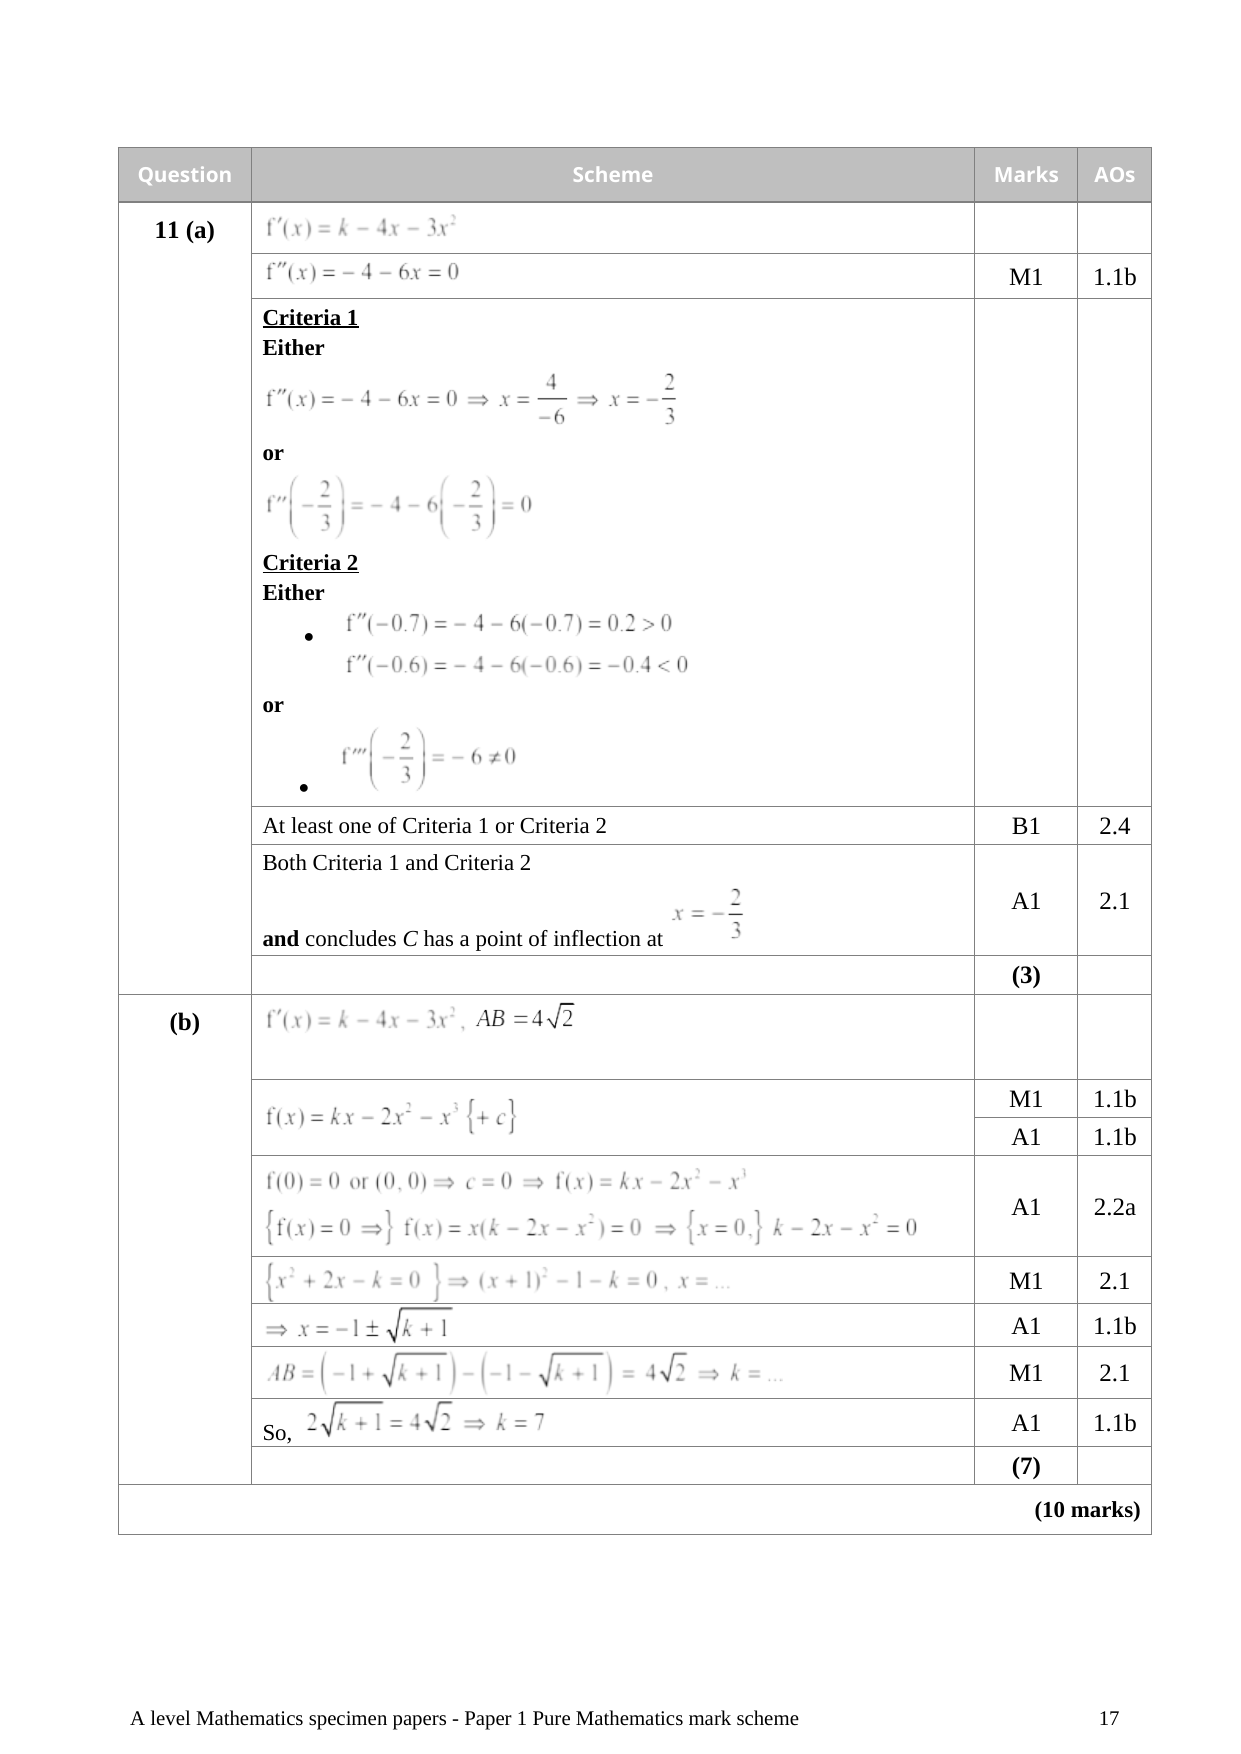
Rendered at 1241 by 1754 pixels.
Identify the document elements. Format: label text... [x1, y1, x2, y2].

table_cell A1 [975, 1156, 1077, 1256]
table_cell 2.1 [1078, 1257, 1151, 1303]
table_cell 1.1b [1078, 1304, 1151, 1346]
table_cell A1 [975, 1399, 1077, 1446]
table_cell [1078, 995, 1151, 1079]
table_cell [252, 1447, 974, 1484]
table_cell [252, 254, 974, 298]
table_cell A1 [975, 845, 1077, 955]
table_cell 2.2a [1078, 1156, 1151, 1256]
table_cell 1.1b [1078, 1118, 1151, 1155]
table_cell [1078, 956, 1151, 993]
table_cell A1 [975, 1118, 1077, 1155]
table_cell [975, 203, 1077, 253]
table_cell (3) [975, 956, 1077, 993]
table_header Marks [975, 148, 1077, 201]
table_cell M1 [975, 1080, 1077, 1117]
table_header AOs [1078, 148, 1151, 201]
table_cell So, [252, 1399, 974, 1446]
table_cell (10 marks) [119, 1485, 1151, 1534]
table_cell [252, 1304, 974, 1346]
table_cell [975, 299, 1077, 806]
table_cell (7) [975, 1447, 1077, 1484]
table_cell [1078, 1447, 1151, 1484]
table_cell 1.1b [1078, 1399, 1151, 1446]
table_cell M1 [975, 1257, 1077, 1303]
table_cell [252, 1080, 974, 1155]
table_cell B1 [975, 807, 1077, 844]
table_cell [1078, 203, 1151, 253]
table_cell 2.4 [1078, 807, 1151, 844]
table_cell 2.1 [1078, 1347, 1151, 1398]
table_cell M1 [975, 1347, 1077, 1398]
table_cell 2.1 [1078, 845, 1151, 955]
table_cell [252, 1347, 974, 1398]
table_cell [252, 1156, 974, 1256]
table_cell [252, 203, 974, 253]
table_cell Criteria 1 Either or Criteria 2 Either or [252, 299, 974, 806]
table_cell [252, 995, 974, 1079]
table_cell 1.1b [1078, 1080, 1151, 1117]
table_cell 1.1b [1078, 254, 1151, 298]
table_cell [252, 1257, 974, 1303]
table_header Scheme [252, 148, 974, 201]
table_cell [252, 956, 974, 993]
table_cell [1078, 299, 1151, 806]
table_cell M1 [975, 254, 1077, 298]
table_cell A1 [975, 1304, 1077, 1346]
table_cell 11 (a) [119, 203, 251, 993]
table_header Question [119, 148, 251, 201]
table_cell (b) [119, 995, 251, 1484]
table_cell Both Criteria 1 and Criteria 2 and concludes C has a point of inflection at [252, 845, 974, 955]
table_cell At least one of Criteria 1 or Criteria 2 [252, 807, 974, 844]
table_cell [975, 995, 1077, 1079]
